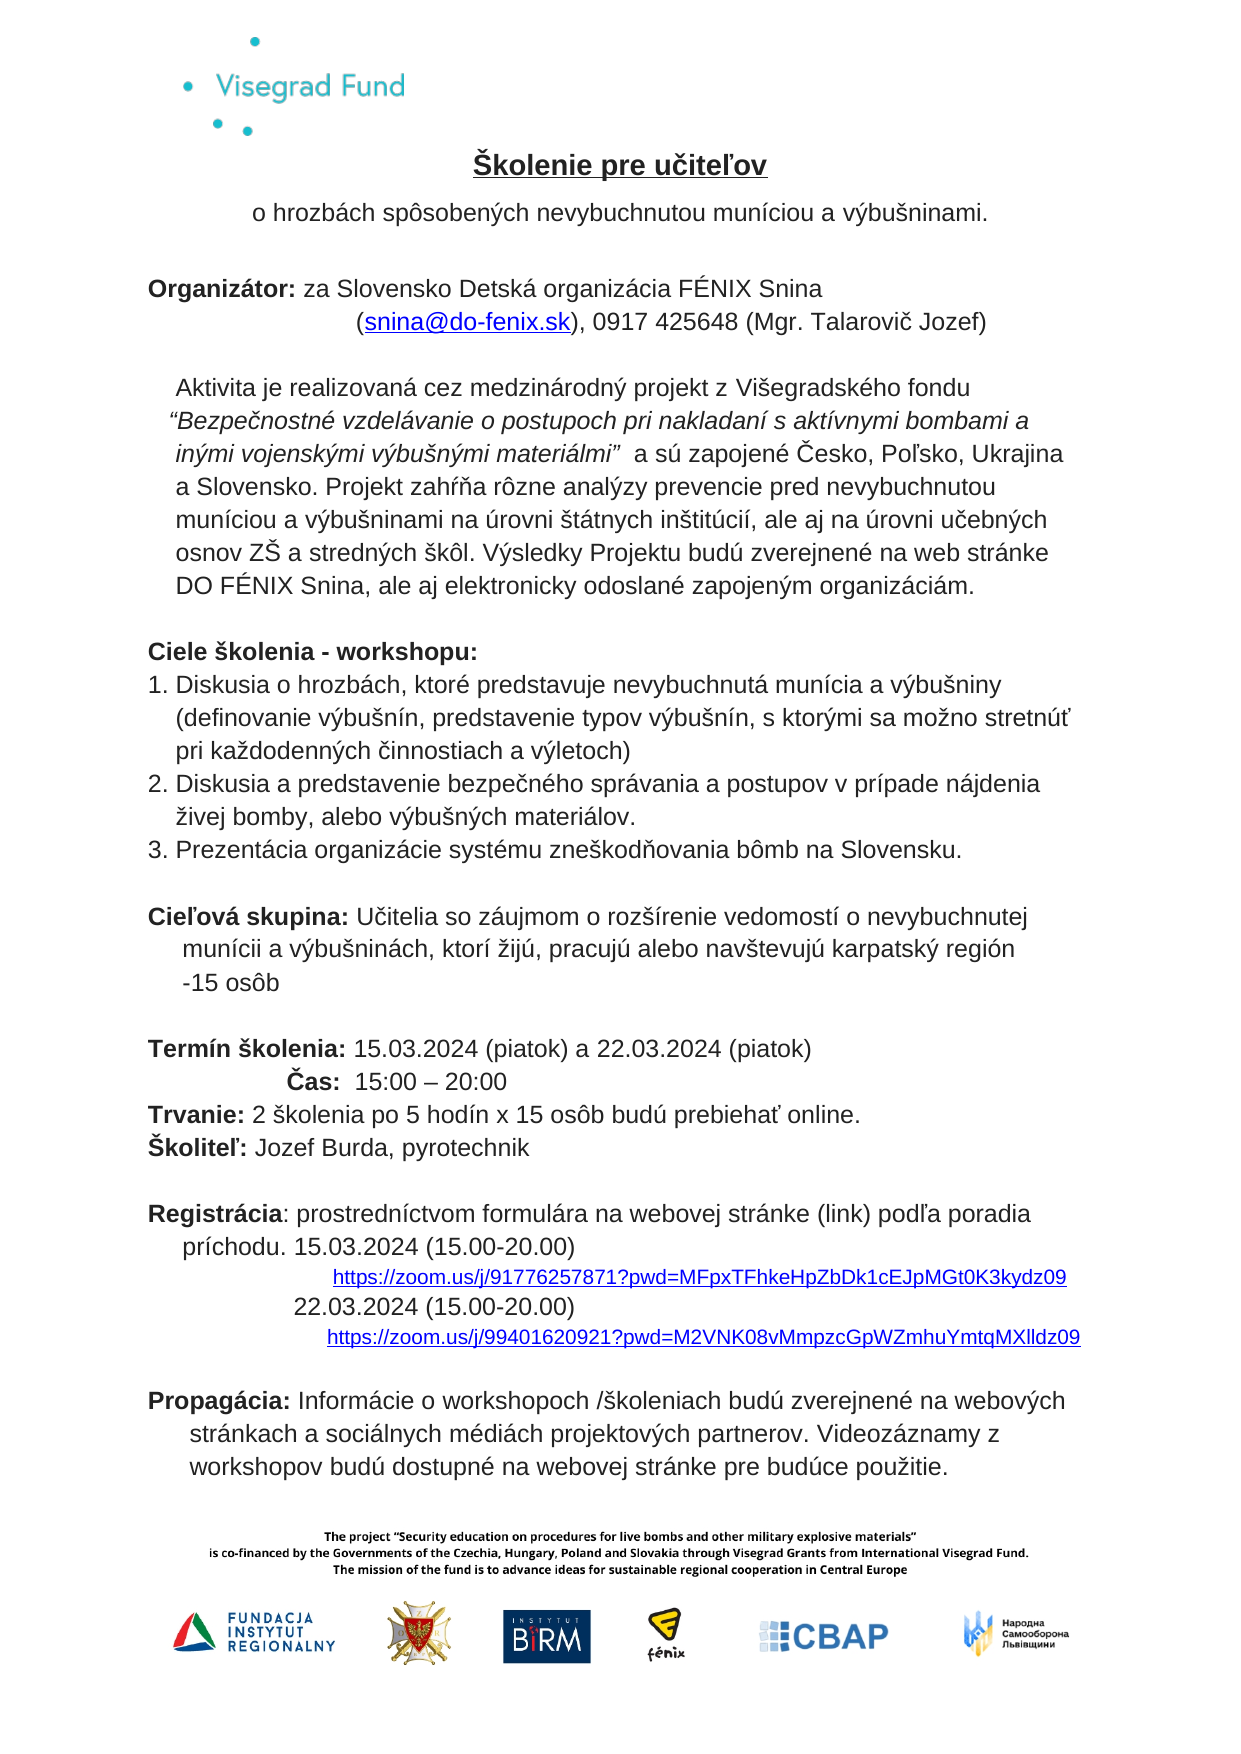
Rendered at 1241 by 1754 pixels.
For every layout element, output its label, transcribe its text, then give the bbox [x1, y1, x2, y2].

text Školenie pre učiteľov [148, 148, 1093, 181]
text Termín školenia: 15.03.2024 (piatok) a 22.03.2024 (piatok) Čas: 15:00 – 20:00 [148, 1001, 1093, 1095]
text Cieľová skupina: Učitelia so záujmom o rozšírenie vedomostí o nevybuchnutej [148, 868, 1093, 930]
text živej bomby, alebo výbušných materiálov. [148, 802, 1093, 831]
text Propagácia: Informácie o workshopoch /školeniach budú zverejnené na webových [148, 1386, 1093, 1414]
text 1. Diskusia o hrozbách, ktoré predstavuje nevybuchnutá munícia a výbušniny [148, 670, 1093, 699]
text “Bezpečnostné vzdelávanie o postupoch pri nakladaní s aktívnymi bombami a [148, 406, 1093, 435]
text Organizátor: za Slovensko Detská organizácia FÉNIX Snina [148, 274, 1093, 303]
text 3. Prezentácia organizácie systému zneškodňovania bômb na Slovensku. [148, 835, 1093, 864]
text pri každodenných činnostiach a výletoch) [148, 736, 1093, 765]
text príchodu. 15.03.2024 (15.00-20.00) [148, 1232, 1093, 1260]
text (snina@do-fenix.sk), 0917 425648 (Mgr. Talarovič Jozef) [148, 307, 1093, 336]
text workshopov budú dostupné na webovej stránke pre budúce použitie. [148, 1452, 1093, 1513]
text Ciele školenia - workshopu: [148, 637, 1093, 666]
text o hrozbách spôsobených nevybuchnutou muníciou a výbušninami. [148, 198, 1093, 227]
text 22.03.2024 (15.00-20.00) [148, 1292, 1093, 1321]
text DO FÉNIX Snina, ale aj elektronicky odoslané zapojeným organizáciám. [148, 571, 1093, 600]
text Aktivita je realizovaná cez medzinárodný projekt z Višegradského fondu [148, 373, 1093, 402]
text https://zoom.us/j/91776257871?pwd=MFpxTFhkeHpZbDk1cEJpMGt0K3kydz09 [148, 1265, 1093, 1289]
text stránkach a sociálnych médiách projektových partnerov. Videozáznamy z [148, 1419, 1093, 1447]
text munícii a výbušninách, ktorí žijú, pracujú alebo navštevujú karpatský región [148, 934, 1093, 963]
text a Slovensko. Projekt zahŕňa rôzne analýzy prevencie pred nevybuchnutou [148, 472, 1093, 501]
text -15 osôb [148, 967, 1093, 996]
picture [154, 22, 434, 148]
text (definovanie výbušnín, predstavenie typov výbušnín, s ktorými sa možno stretnúť [148, 703, 1093, 732]
text osnov ZŠ a stredných škôl. Výsledky Projektu budú zverejnené na web stránke [148, 538, 1093, 567]
text muníciou a výbušninami na úrovni štátnych inštitúcií, ale aj na úrovni učebných [148, 505, 1093, 534]
text 2. Diskusia a predstavenie bezpečného správania a postupov v prípade nájdenia [148, 769, 1093, 798]
text Trvanie: 2 školenia po 5 hodín x 15 osôb budú prebiehať online. [148, 1099, 1093, 1128]
picture [147, 1522, 1093, 1681]
text Školiteľ: Jozef Burda, pyrotechnik [148, 1133, 1093, 1161]
text inými vojenskými výbušnými materiálmi” a sú zapojené Česko, Poľsko, Ukrajina [148, 439, 1093, 468]
text https://zoom.us/j/99401620921?pwd=M2VNK08vMmpzcGpWZmhuYmtqMXlldz09 [148, 1325, 1093, 1349]
text Registrácia: prostredníctvom formulára na webovej stránke (link) podľa poradia [148, 1199, 1093, 1227]
